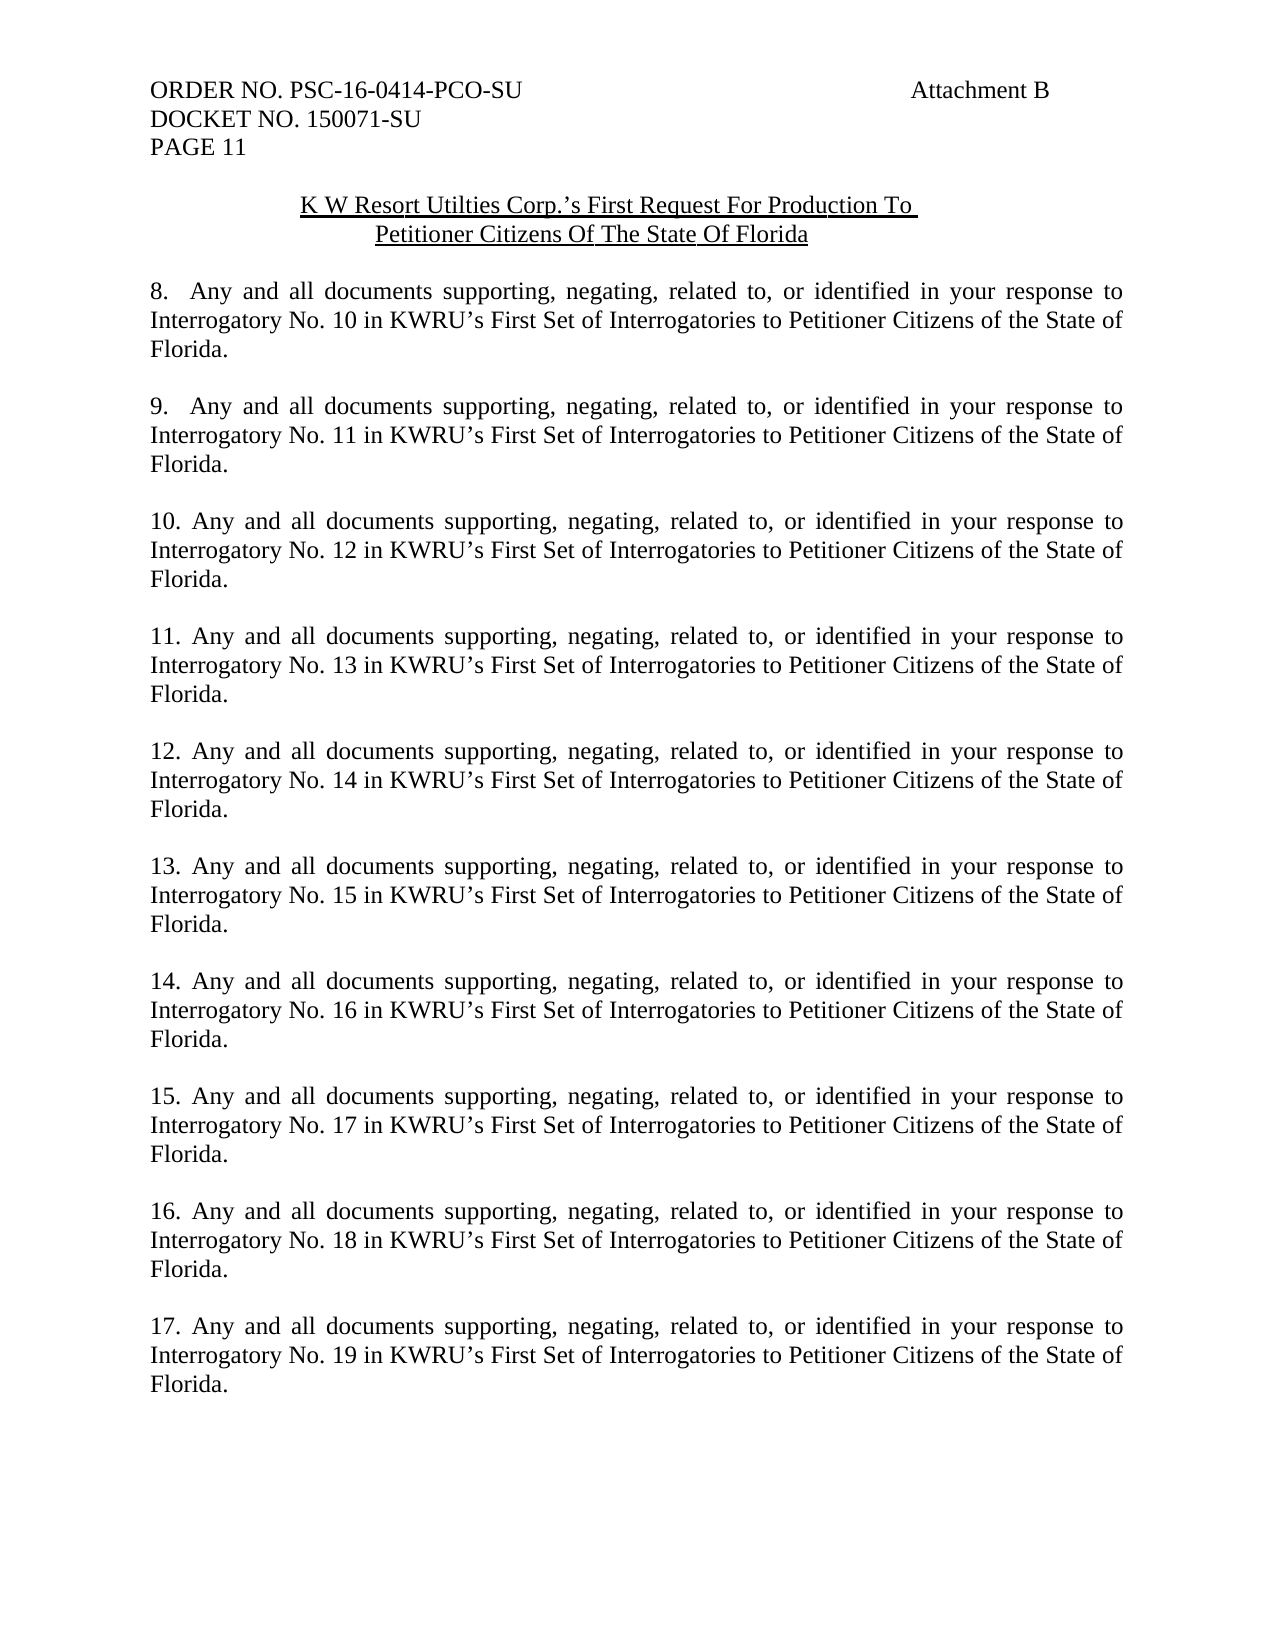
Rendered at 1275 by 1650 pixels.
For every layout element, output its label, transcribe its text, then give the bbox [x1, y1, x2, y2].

text 10. Any and all documents supporting, negating, related to, or identified in your response to Interrogatory No. 12 in KWRU’s First Set of Interrogatories to Petitioner Citizens of the State of Florida. [150, 506, 1125, 592]
text Petitioner Citizens Of The State Of Florida [333, 219, 1074, 247]
text 13. Any and all documents supporting, negating, related to, or identified in your response to Interrogatory No. 15 in KWRU’s First Set of Interrogatories to Petitioner Citizens of the State of Florida. [150, 851, 1125, 937]
text 15. Any and all documents supporting, negating, related to, or identified in your response to Interrogatory No. 17 in KWRU’s First Set of Interrogatories to Petitioner Citizens of the State of Florida. [150, 1081, 1125, 1167]
text 12. Any and all documents supporting, negating, related to, or identified in your response to Interrogatory No. 14 in KWRU’s First Set of Interrogatories to Petitioner Citizens of the State of Florida. [150, 736, 1125, 822]
text 9. Any and all documents supporting, negating, related to, or identified in your response to Interrogatory No. 11 in KWRU’s First Set of Interrogatories to Petitioner Citizens of the State of Florida. [150, 391, 1125, 477]
text 17. Any and all documents supporting, negating, related to, or identified in your response to Interrogatory No. 19 in KWRU’s First Set of Interrogatories to Petitioner Citizens of the State of Florida. [150, 1311, 1125, 1397]
text 14. Any and all documents supporting, negating, related to, or identified in your response to Interrogatory No. 16 in KWRU’s First Set of Interrogatories to Petitioner Citizens of the State of Florida. [150, 966, 1125, 1052]
text K W Resort Utilties Corp.’s First Request For Production To [300, 190, 1074, 219]
text 11. Any and all documents supporting, negating, related to, or identified in your response to Interrogatory No. 13 in KWRU’s First Set of Interrogatories to Petitioner Citizens of the State of Florida. [150, 621, 1125, 707]
text 16. Any and all documents supporting, negating, related to, or identified in your response to Interrogatory No. 18 in KWRU’s First Set of Interrogatories to Petitioner Citizens of the State of Florida. [150, 1196, 1125, 1282]
text 8. Any and all documents supporting, negating, related to, or identified in your response to Interrogatory No. 10 in KWRU’s First Set of Interrogatories to Petitioner Citizens of the State of Florida. [150, 276, 1125, 362]
